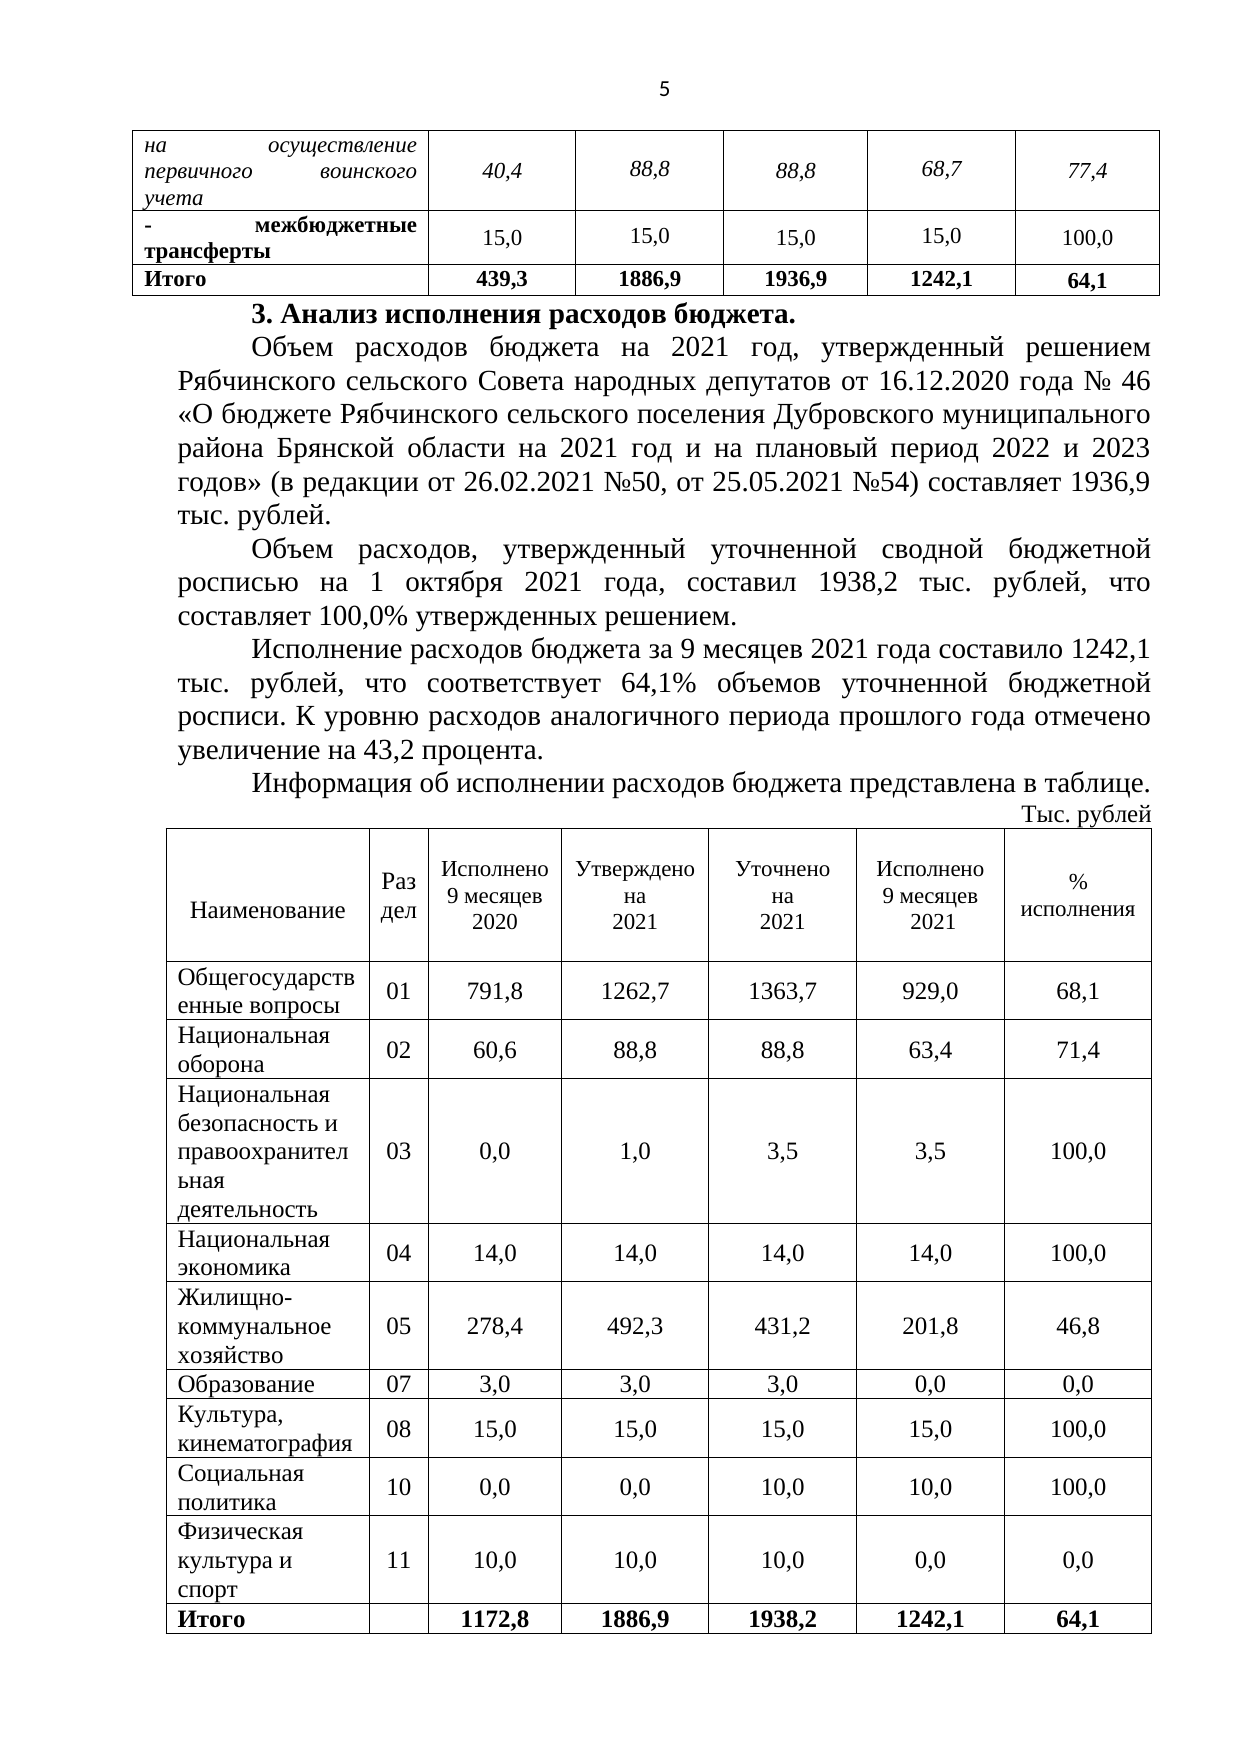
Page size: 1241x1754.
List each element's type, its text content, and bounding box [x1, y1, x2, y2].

table_cell 05 [370, 1282, 428, 1368]
table_cell 40,4 [429, 131, 575, 210]
table_cell 1363,7 [709, 962, 856, 1019]
table_cell 88,8 [576, 131, 723, 210]
table_cell 88,8 [709, 1020, 856, 1078]
table_cell 15,0 [429, 211, 575, 264]
table_cell 1886,9 [562, 1604, 708, 1632]
table_cell 1936,9 [724, 265, 867, 295]
table_cell 1,0 [562, 1079, 708, 1223]
table_cell 14,0 [709, 1224, 856, 1281]
table_cell 3,5 [857, 1079, 1004, 1223]
table_cell 492,3 [562, 1282, 708, 1368]
table_cell Национальная безопасность и правоохранительная деятельность [167, 1079, 369, 1223]
table_cell Физическая культура и спорт [167, 1516, 369, 1603]
table_cell 15,0 [709, 1399, 856, 1457]
table_cell 64,1 [1005, 1604, 1151, 1632]
table_cell 0,0 [429, 1079, 561, 1223]
table_header Исполнено 9 месяцев 2021 [857, 829, 1004, 961]
table_cell 0,0 [429, 1458, 561, 1515]
table_cell 15,0 [857, 1399, 1004, 1457]
table_cell 15,0 [724, 211, 867, 264]
table_cell 439,3 [429, 265, 575, 295]
table_cell 60,6 [429, 1020, 561, 1078]
table_cell 14,0 [857, 1224, 1004, 1281]
table_cell 15,0 [868, 211, 1015, 264]
table_header Исполнено 9 месяцев 2020 [429, 829, 561, 961]
table_cell 02 [370, 1020, 428, 1078]
table_cell 64,1 [1016, 265, 1159, 295]
text 3. Анализ исполнения расходов бюджета. [177, 296, 1152, 329]
table_cell 100,0 [1005, 1079, 1151, 1223]
table_cell 1886,9 [576, 265, 723, 295]
text Объем расходов, утвержденный уточненной сводной бюджетной росписью на 1 октября 2021 года, составил 1938,2 тыс. рублей, что составляет 100,0% утвержденных решением. [177, 531, 1152, 631]
table_cell 100,0 [1005, 1399, 1151, 1457]
table_cell 0,0 [857, 1516, 1004, 1603]
table_cell 68,7 [868, 131, 1015, 210]
table_cell 791,8 [429, 962, 561, 1019]
table_cell 10,0 [562, 1516, 708, 1603]
table_cell Культура, кинематография [167, 1399, 369, 1457]
table_cell 07 [370, 1370, 428, 1398]
table_cell 10,0 [857, 1458, 1004, 1515]
table_cell Итого [133, 265, 428, 295]
table_cell 201,8 [857, 1282, 1004, 1368]
table_cell 431,2 [709, 1282, 856, 1368]
table_header Наименование [167, 829, 369, 961]
table_cell 10,0 [709, 1458, 856, 1515]
table_cell 1172,8 [429, 1604, 561, 1632]
text Объем расходов бюджета на 2021 год, утвержденный решением Рябчинского сельского Совета народных депутатов от 16.12.2020 года № 46 «О бюджете Рябчинского сельского поселения Дубровского муниципального района Брянской области на 2021 год и на плановый период 2022 и 2023 годов» (в редакции от 26.02.2021 №50, от 25.05.2021 №54) составляет 1936,9 тыс. рублей. [177, 329, 1152, 531]
table_cell 68,1 [1005, 962, 1151, 1019]
table_cell Образование [167, 1370, 369, 1398]
table_cell 71,4 [1005, 1020, 1151, 1078]
table_cell 0,0 [1005, 1516, 1151, 1603]
table_cell 278,4 [429, 1282, 561, 1368]
table_cell 88,8 [724, 131, 867, 210]
table_cell - межбюджетные трансферты [133, 211, 428, 264]
table_cell 10 [370, 1458, 428, 1515]
table_cell 1242,1 [868, 265, 1015, 295]
table_cell 100,0 [1005, 1224, 1151, 1281]
table_header Уточнено на 2021 [709, 829, 856, 961]
table_cell 0,0 [857, 1370, 1004, 1398]
table_cell 1262,7 [562, 962, 708, 1019]
table_cell 1938,2 [709, 1604, 856, 1632]
table_cell 15,0 [429, 1399, 561, 1457]
table_header Раздел [370, 829, 428, 961]
table_cell 10,0 [429, 1516, 561, 1603]
table_cell 77,4 [1016, 131, 1159, 210]
table_cell 3,0 [429, 1370, 561, 1398]
table_cell 04 [370, 1224, 428, 1281]
table_cell 14,0 [562, 1224, 708, 1281]
table_cell 03 [370, 1079, 428, 1223]
text Тыс. рублей [177, 799, 1152, 828]
table_cell 100,0 [1016, 211, 1159, 264]
text Исполнение расходов бюджета за 9 месяцев 2021 года составило 1242,1 тыс. рублей, что соответствует 64,1% объемов уточненной бюджетной росписи. К уровню расходов аналогичного периода прошлого года отмечено увеличение на 43,2 процента. [177, 631, 1152, 766]
text Информация об исполнении расходов бюджета представлена в таблице. [177, 766, 1152, 799]
table_cell 01 [370, 962, 428, 1019]
table_header % исполнения [1005, 829, 1151, 961]
table_cell на осуществление первичного воинского учета [133, 131, 428, 210]
table_cell 3,5 [709, 1079, 856, 1223]
table_cell Жилищно-коммунальное хозяйство [167, 1282, 369, 1368]
table_cell 15,0 [576, 211, 723, 264]
table_cell Национальная экономика [167, 1224, 369, 1281]
table_cell [370, 1604, 428, 1632]
table_cell Итого [167, 1604, 369, 1632]
table_cell 10,0 [709, 1516, 856, 1603]
table_cell 11 [370, 1516, 428, 1603]
table_cell 0,0 [562, 1458, 708, 1515]
table_cell Социальная политика [167, 1458, 369, 1515]
table_cell Общегосударственные вопросы [167, 962, 369, 1019]
table_cell 929,0 [857, 962, 1004, 1019]
table_cell 100,0 [1005, 1458, 1151, 1515]
table_cell 3,0 [709, 1370, 856, 1398]
table_cell 14,0 [429, 1224, 561, 1281]
table_cell 1242,1 [857, 1604, 1004, 1632]
table_cell 08 [370, 1399, 428, 1457]
table_cell 63,4 [857, 1020, 1004, 1078]
table_cell 3,0 [562, 1370, 708, 1398]
table_cell 15,0 [562, 1399, 708, 1457]
table_cell Национальная оборона [167, 1020, 369, 1078]
table_header Утверждено на 2021 [562, 829, 708, 961]
table_cell 88,8 [562, 1020, 708, 1078]
table_cell 0,0 [1005, 1370, 1151, 1398]
table_cell 46,8 [1005, 1282, 1151, 1368]
